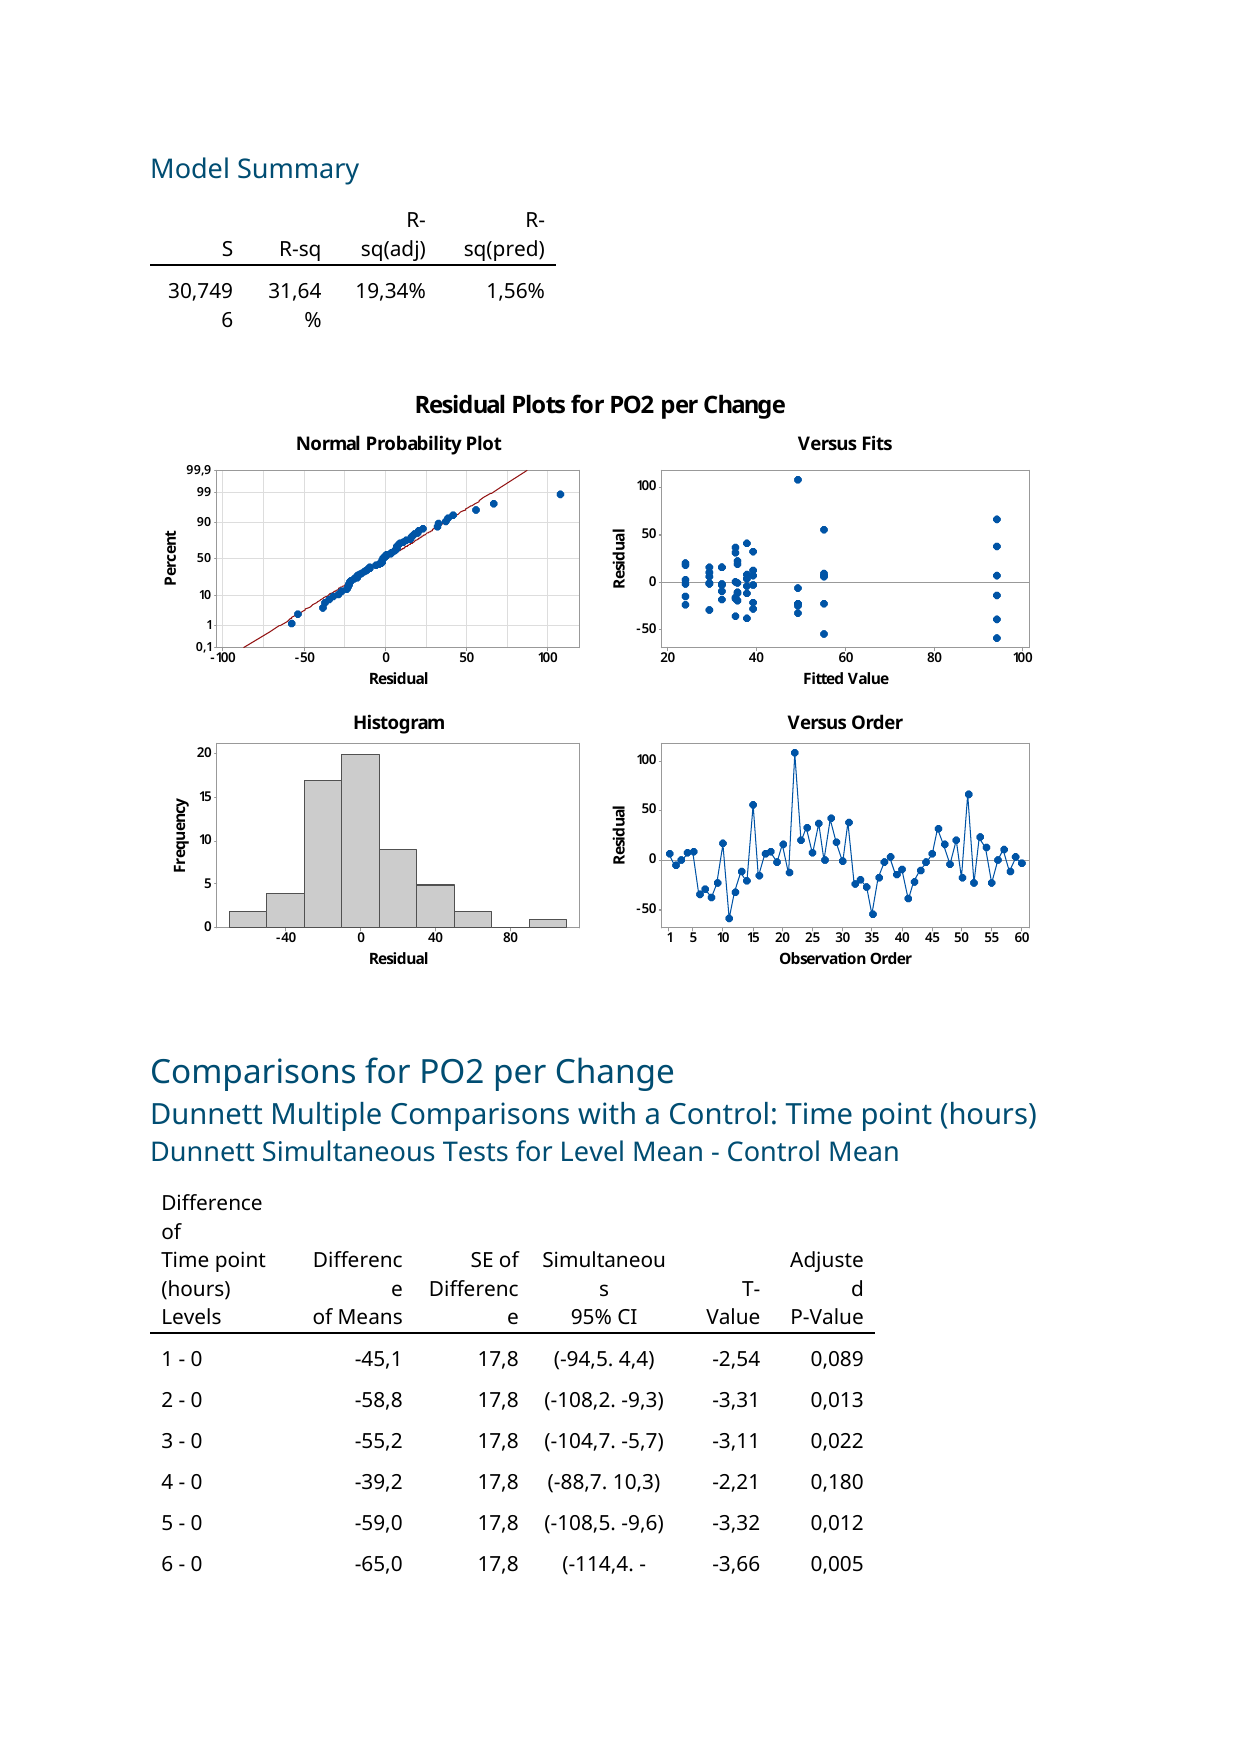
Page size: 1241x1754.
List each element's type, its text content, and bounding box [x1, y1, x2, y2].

table_header Simultaneous 95% CI [529, 1178, 678, 1332]
table_cell (-108,2. -9,3) [529, 1375, 678, 1416]
table_cell -59,0 [298, 1498, 413, 1538]
table_cell -3,31 [679, 1375, 771, 1416]
table_cell 17,8 [414, 1334, 529, 1374]
table_cell -58,8 [298, 1375, 413, 1416]
table_cell 3 - 0 [150, 1416, 297, 1456]
table_cell (-114,4. -15,5) [529, 1538, 678, 1579]
table_cell 17,8 [414, 1456, 529, 1497]
table_cell -2,21 [679, 1456, 771, 1497]
table_cell -65,0 [298, 1538, 413, 1579]
table_cell (-88,7. 10,3) [529, 1456, 678, 1497]
table_cell 2 - 0 [150, 1375, 297, 1416]
table_cell 17,8 [414, 1375, 529, 1416]
table_cell -3,66 [679, 1538, 771, 1579]
table_cell 17,8 [414, 1416, 529, 1456]
table_cell 30,7496 [150, 266, 244, 335]
table_header Difference of Time point (hours) Levels [150, 1178, 297, 1332]
table_cell 0,013 [771, 1375, 874, 1416]
table_cell (-108,5. -9,6) [529, 1498, 678, 1538]
table_header R-sq(pred) [437, 195, 556, 264]
table_cell 4 - 0 [150, 1456, 297, 1497]
table_cell 6 - 0 [150, 1538, 297, 1579]
table_cell 0,005 [771, 1538, 874, 1579]
table_cell 0,022 [771, 1416, 874, 1456]
table_cell 0,012 [771, 1498, 874, 1538]
table_cell 19,34% [332, 266, 437, 335]
table_cell -39,2 [298, 1456, 413, 1497]
table_header Adjusted P-Value [771, 1178, 874, 1332]
table_cell 5 - 0 [150, 1498, 297, 1538]
table_header S [150, 195, 244, 264]
text Comparisons for PO2 per Change [150, 1048, 1090, 1093]
table_header SE of Difference [414, 1178, 529, 1332]
table_cell (-94,5. 4,4) [529, 1334, 678, 1374]
text Model Summary [150, 150, 1090, 187]
table_header T-Value [679, 1178, 771, 1332]
table_cell 0,180 [771, 1456, 874, 1497]
table_header Difference of Means [298, 1178, 413, 1332]
table_cell -3,32 [679, 1498, 771, 1538]
table_header R-sq(adj) [332, 195, 437, 264]
table_header R-sq [244, 195, 332, 264]
table_cell 17,8 [414, 1498, 529, 1538]
text Dunnett Simultaneous Tests for Level Mean - Control Mean [150, 1133, 1090, 1169]
table_cell -55,2 [298, 1416, 413, 1456]
table_cell -2,54 [679, 1334, 771, 1374]
table_cell 1,56% [437, 266, 556, 335]
table_cell 17,8 [414, 1538, 529, 1579]
table_cell (-104,7. -5,7) [529, 1416, 678, 1456]
table_cell 31,64% [244, 266, 332, 335]
table_cell 0,089 [771, 1334, 874, 1374]
table_cell -45,1 [298, 1334, 413, 1374]
text Dunnett Multiple Comparisons with a Control: Time point (hours) [150, 1093, 1090, 1133]
table_cell -3,11 [679, 1416, 771, 1456]
table_cell 1 - 0 [150, 1334, 297, 1374]
